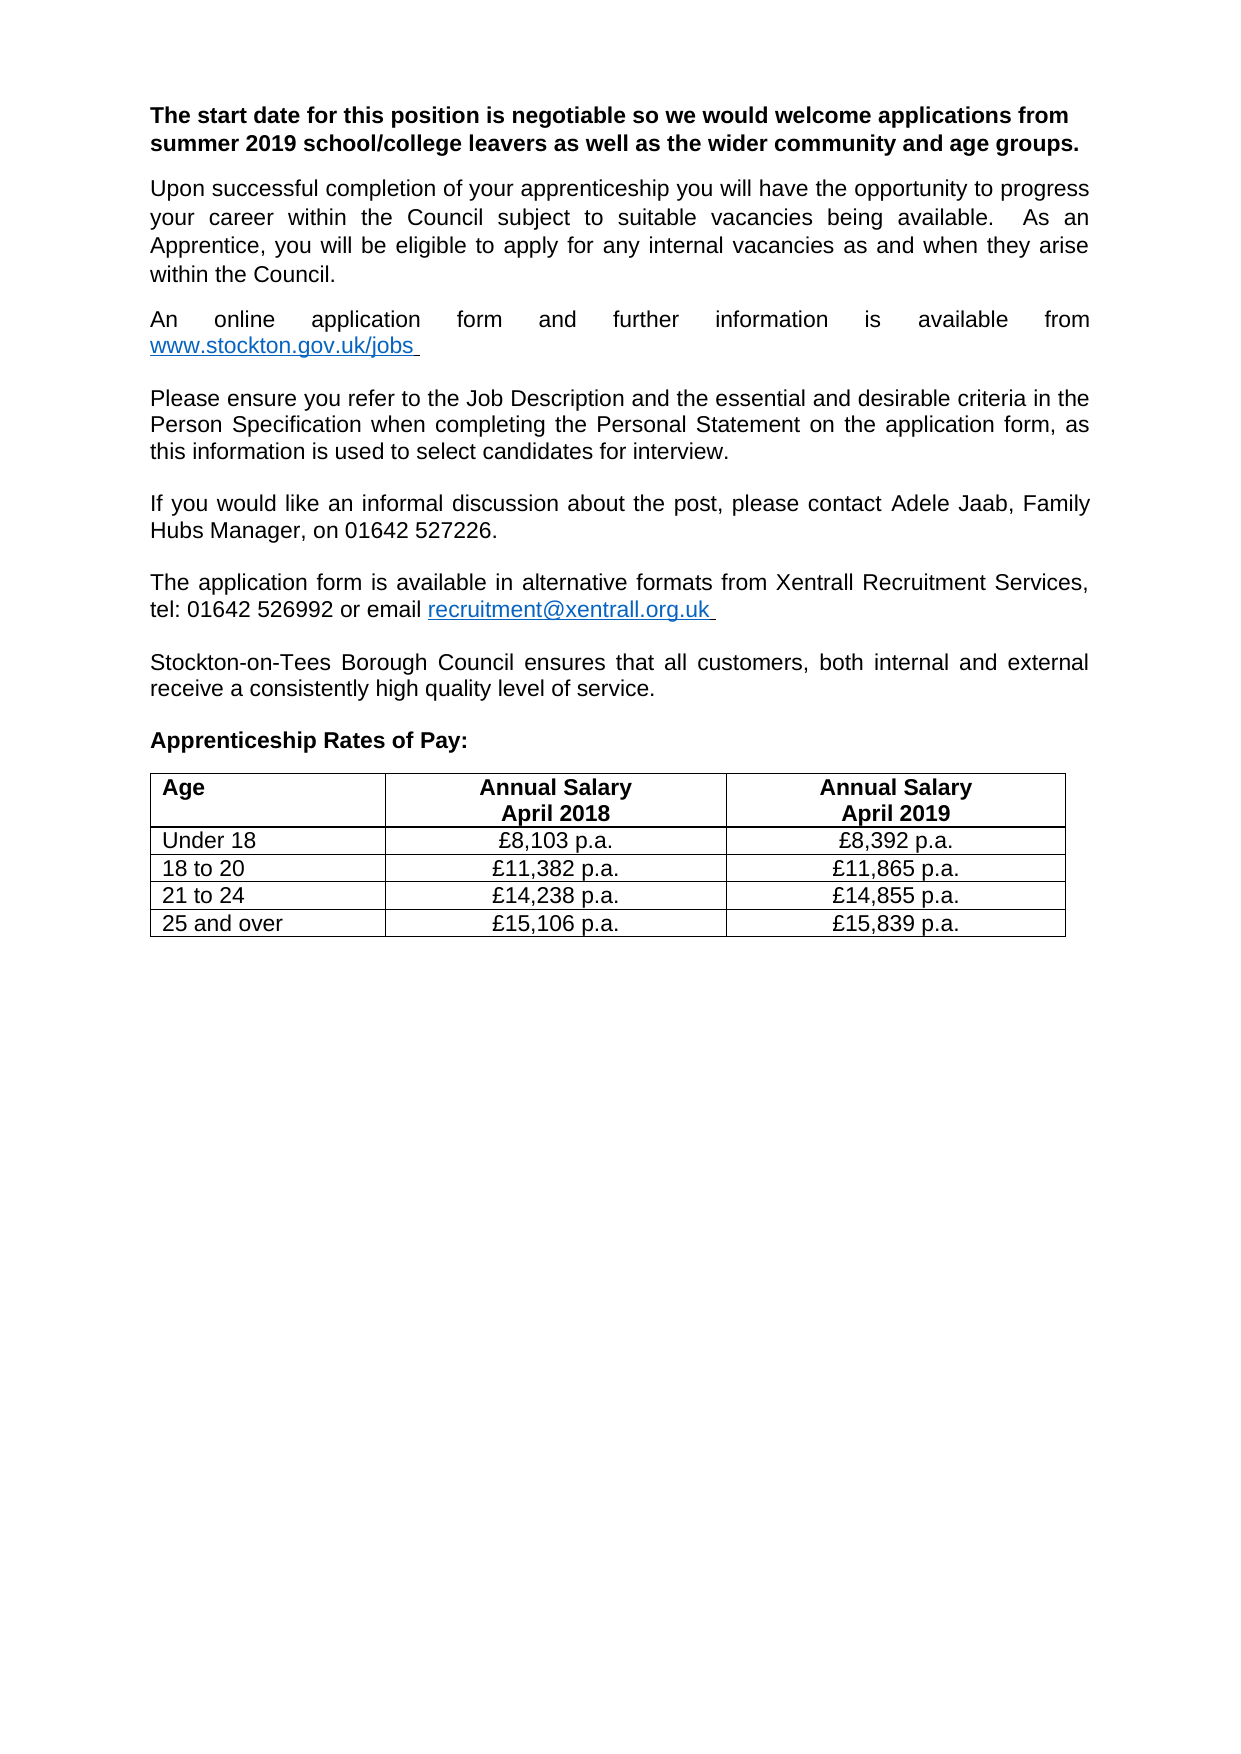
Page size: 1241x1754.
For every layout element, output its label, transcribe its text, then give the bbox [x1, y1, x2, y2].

text Apprenticeship Rates of Pay: [150, 727, 1090, 754]
text Stockton-on-Tees Borough Council ensures that all customers, both internal and external receive a consistently high quality level of service. [150, 648, 1090, 701]
table_header Annual Salary April 2018 [386, 774, 726, 826]
table_cell £8,103 p.a. [386, 828, 726, 854]
table_cell £14,855 p.a. [727, 882, 1065, 908]
text If you would like an informal discussion about the post, please contact Adele Jaab, Family Hubs Manager, on 01642 527226. [150, 490, 1090, 543]
table_cell 25 and over [151, 910, 385, 936]
table_header Annual Salary April 2019 [727, 774, 1065, 826]
table_header Age [151, 774, 385, 826]
table_cell £14,238 p.a. [386, 882, 726, 908]
table_cell 18 to 20 [151, 855, 385, 881]
text An online application form and further information is available from www.stockton.gov.uk/jobs [150, 306, 1090, 358]
table_cell £11,865 p.a. [727, 855, 1065, 881]
text Upon successful completion of your apprenticeship you will have the opportunity to progress your career within the Council subject to suitable vacancies being available. As an Apprentice, you will be eligible to apply for any internal vacancies as and when they arise within the Council. [150, 175, 1090, 287]
table_cell 21 to 24 [151, 882, 385, 908]
text The start date for this position is negotiable so we would welcome applications from summer 2019 school/college leavers as well as the wider community and age groups. [150, 102, 1090, 157]
table_cell £15,839 p.a. [727, 910, 1065, 936]
text The application form is available in alternative formats from Xentrall Recruitment Services, tel: 01642 526992 or email recruitment@xentrall.org.uk [150, 569, 1090, 622]
table_cell £11,382 p.a. [386, 855, 726, 881]
text Please ensure you refer to the Job Description and the essential and desirable criteria in the Person Specification when completing the Personal Statement on the application form, as this information is used to select candidates for interview. [150, 385, 1090, 464]
table_cell Under 18 [151, 828, 385, 854]
table_cell £8,392 p.a. [727, 828, 1065, 854]
table_cell £15,106 p.a. [386, 910, 726, 936]
